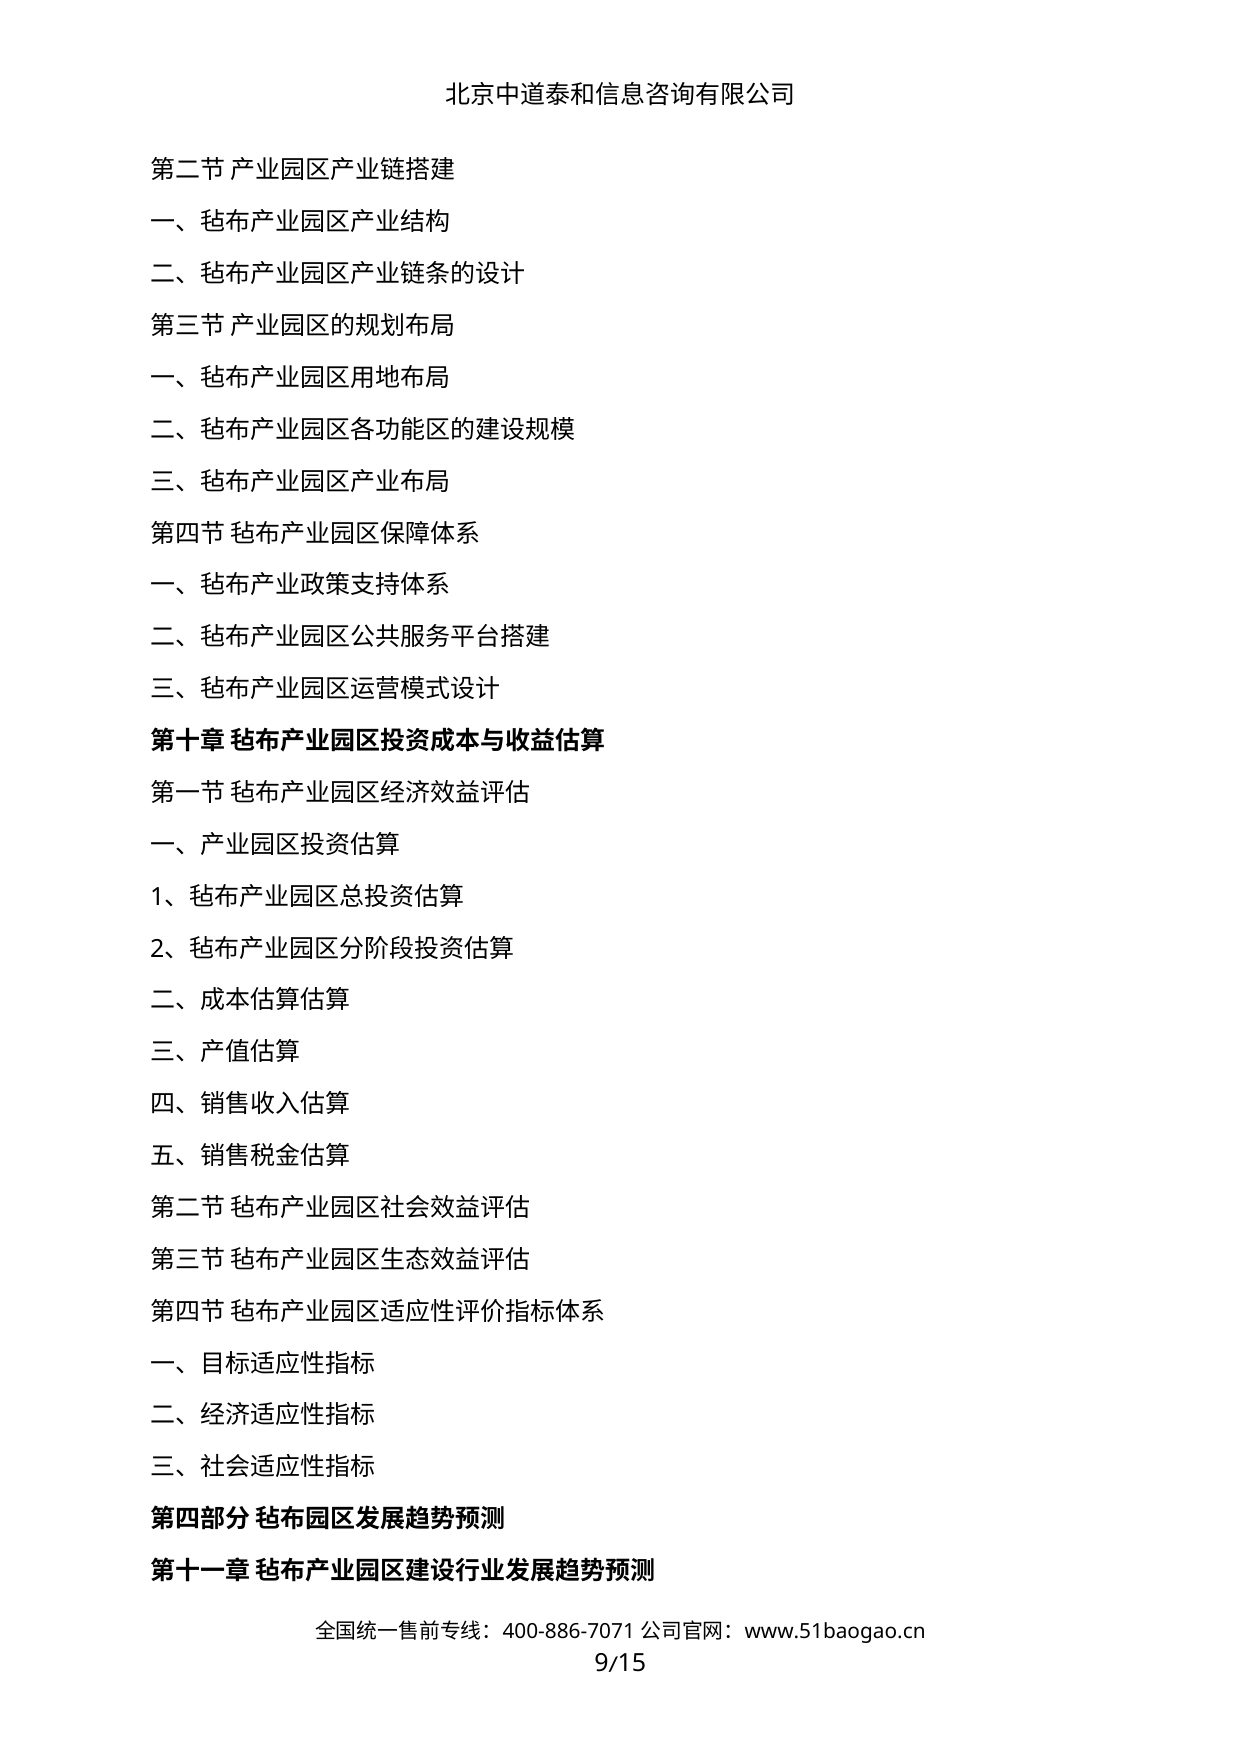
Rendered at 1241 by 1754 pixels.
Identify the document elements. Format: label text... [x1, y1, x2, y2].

text 一、毡布产业园区产业结构 [150, 202, 1090, 238]
text 一、产业园区投资估算 [150, 824, 1090, 861]
text 二、毡布产业园区公共服务平台搭建 [150, 617, 1090, 653]
text 第十章 毡布产业园区投资成本与收益估算 [150, 721, 1090, 757]
text 一、毡布产业政策支持体系 [150, 565, 1090, 601]
text 二、毡布产业园区产业链条的设计 [150, 254, 1090, 290]
text 三、毡布产业园区运营模式设计 [150, 669, 1090, 705]
text 第三节 产业园区的规划布局 [150, 306, 1090, 342]
text 第二节 产业园区产业链搭建 [150, 150, 1090, 186]
text 1、毡布产业园区总投资估算 [150, 876, 1090, 912]
text 五、销售税金估算 [150, 1136, 1090, 1172]
text 四、销售收入估算 [150, 1084, 1090, 1120]
text 第四部分 毡布园区发展趋势预测 [150, 1499, 1090, 1535]
text 三、毡布产业园区产业布局 [150, 461, 1090, 497]
text 一、目标适应性指标 [150, 1343, 1090, 1379]
text 二、经济适应性指标 [150, 1395, 1090, 1431]
text 2、毡布产业园区分阶段投资估算 [150, 928, 1090, 964]
text 第一节 毡布产业园区经济效益评估 [150, 772, 1090, 809]
text 三、社会适应性指标 [150, 1447, 1090, 1483]
text 第四节 毡布产业园区保障体系 [150, 513, 1090, 549]
text 二、成本估算估算 [150, 980, 1090, 1016]
text 三、产值估算 [150, 1032, 1090, 1068]
text 二、毡布产业园区各功能区的建设规模 [150, 409, 1090, 446]
text 第二节 毡布产业园区社会效益评估 [150, 1187, 1090, 1224]
text 第三节 毡布产业园区生态效益评估 [150, 1239, 1090, 1276]
text 第十一章 毡布产业园区建设行业发展趋势预测 [150, 1551, 1090, 1587]
text 一、毡布产业园区用地布局 [150, 357, 1090, 394]
text 第四节 毡布产业园区适应性评价指标体系 [150, 1291, 1090, 1327]
